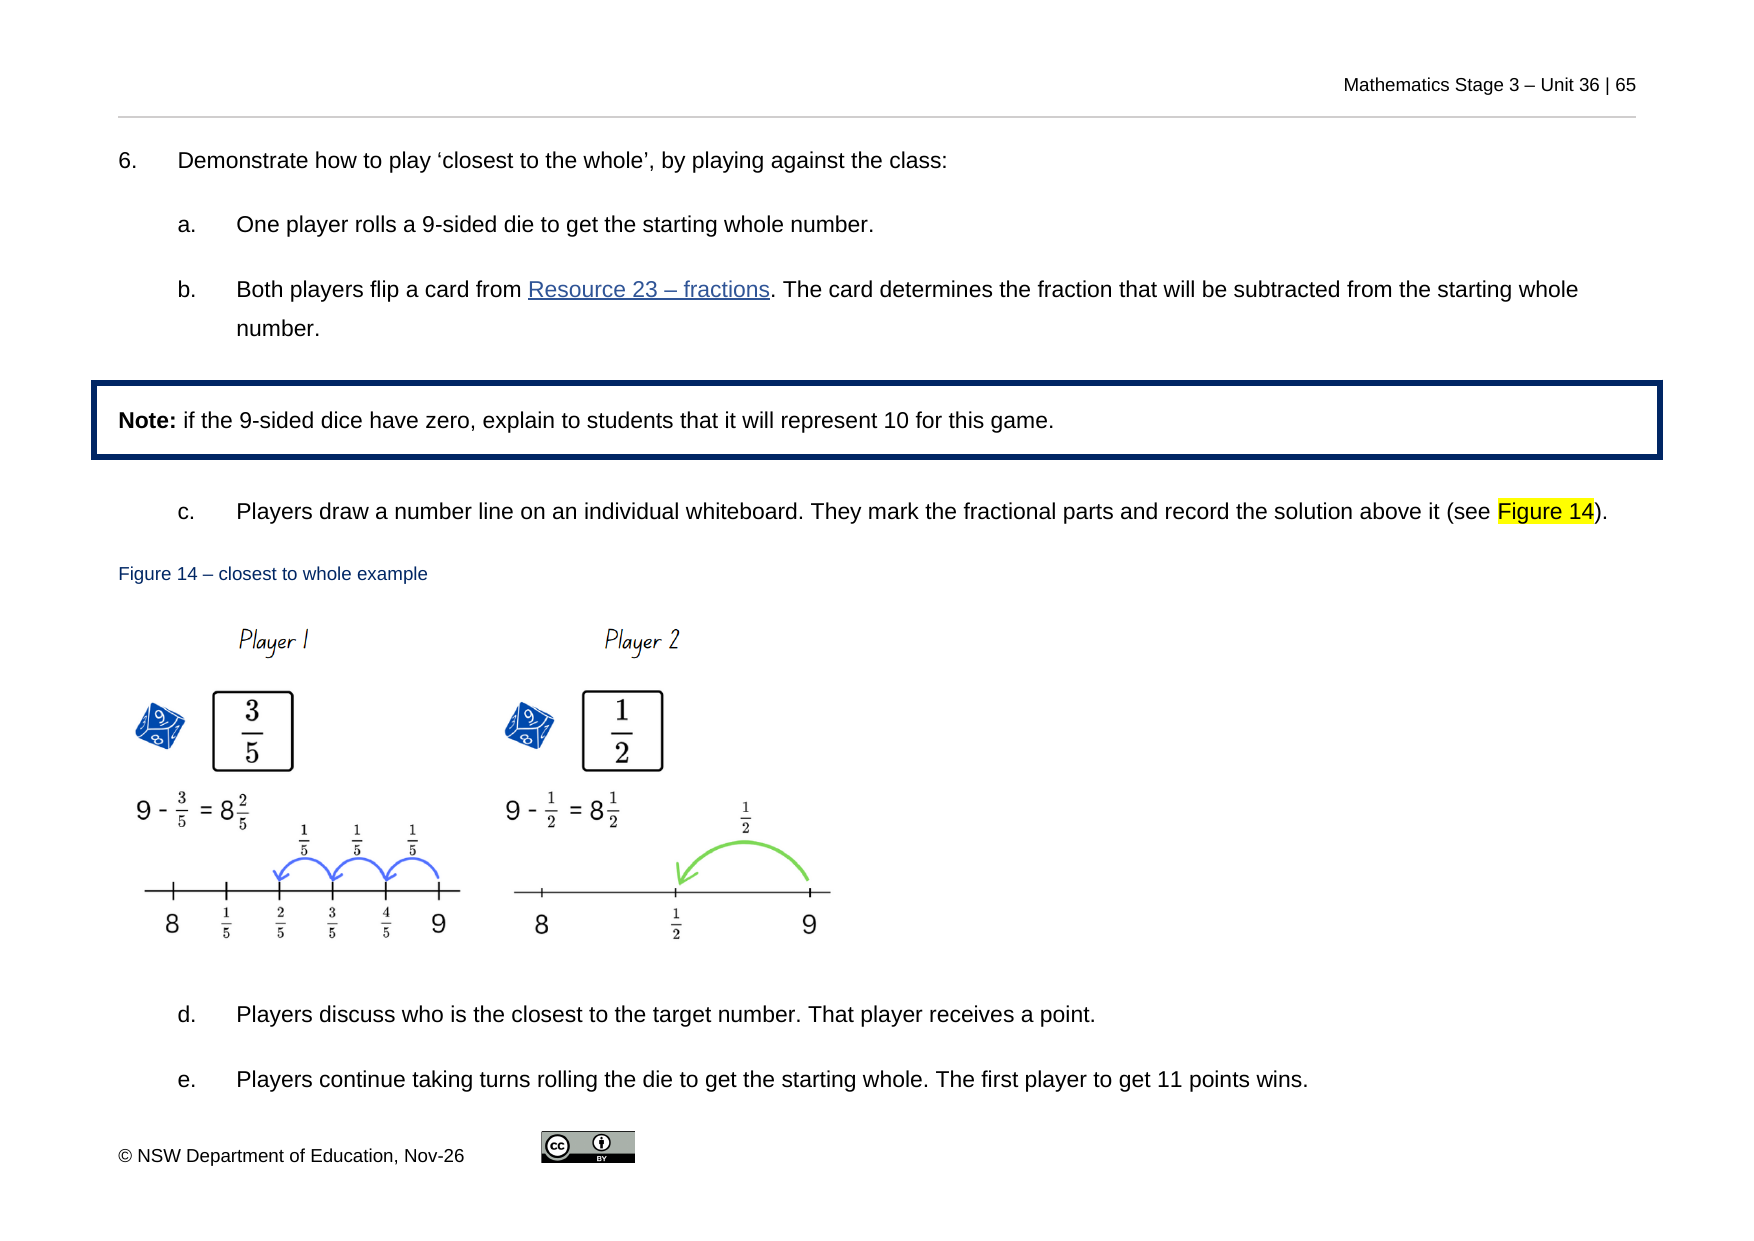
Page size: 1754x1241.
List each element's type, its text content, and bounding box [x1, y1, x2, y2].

text Figure 14 – closest to whole example [118, 563, 1636, 584]
list Both players flip a card from Resource 23 – fractions. The card determines the fraction that will be subtracted from the starting whole number. [177, 276, 1636, 341]
text Note: if the 9-sided dice have zero, explain to students that it will represent 10 for this game. [97, 386, 1657, 454]
list One player rolls a 9-sided die to get the starting whole number. [177, 211, 1636, 237]
list Players continue taking turns rolling the die to get the starting whole. The first player to get 11 points wins. [177, 1066, 1636, 1092]
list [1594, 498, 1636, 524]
list Demonstrate how to play ‘closest to the whole’, by playing against the class: [118, 147, 1636, 173]
picture [118, 609, 842, 963]
list Players draw a number line on an individual whiteboard. They mark the fractional parts and record the solution above it (see Figure 14). [177, 498, 1498, 524]
picture [541, 1131, 635, 1163]
list Players discuss who is the closest to the target number. That player receives a point. [177, 1001, 1636, 1027]
